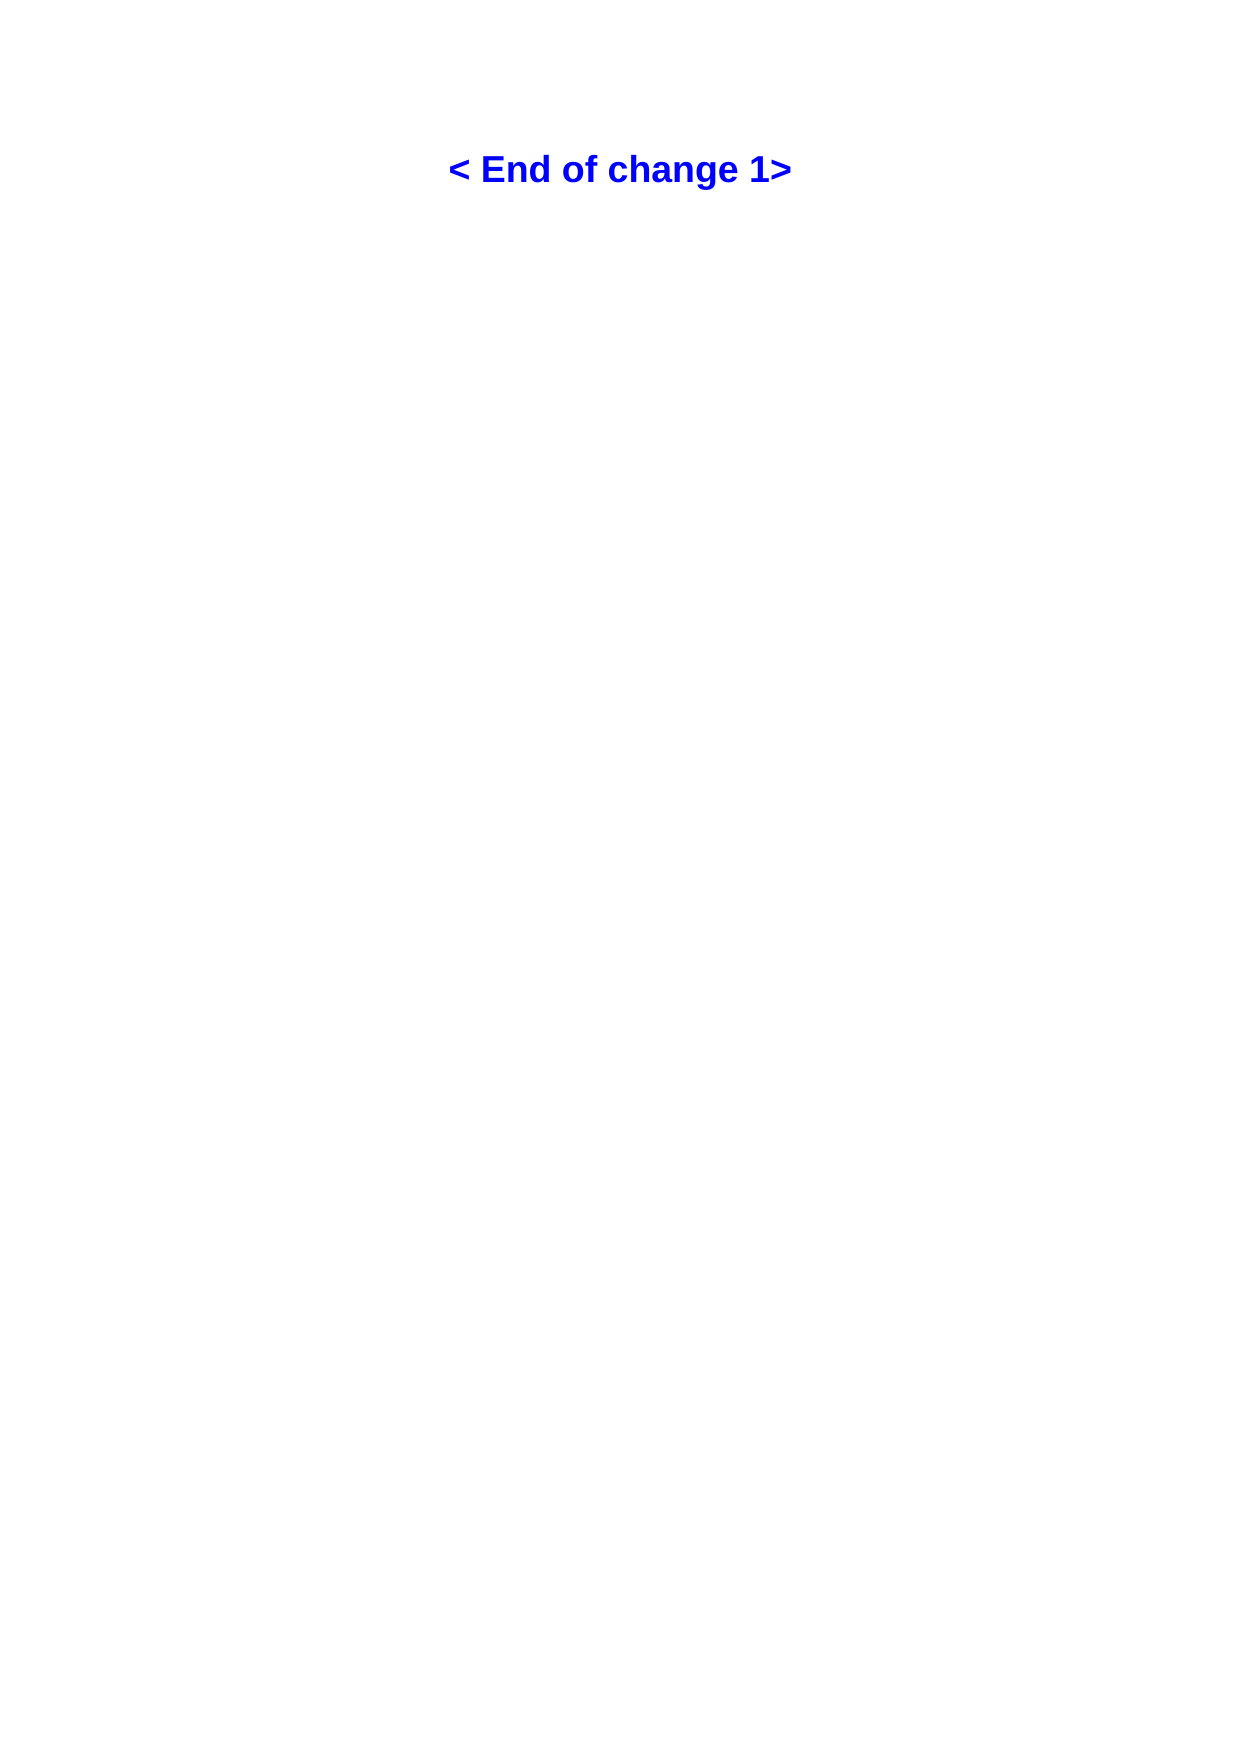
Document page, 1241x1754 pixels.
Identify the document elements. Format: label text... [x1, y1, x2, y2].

text < End of change 1> [118, 148, 1122, 191]
